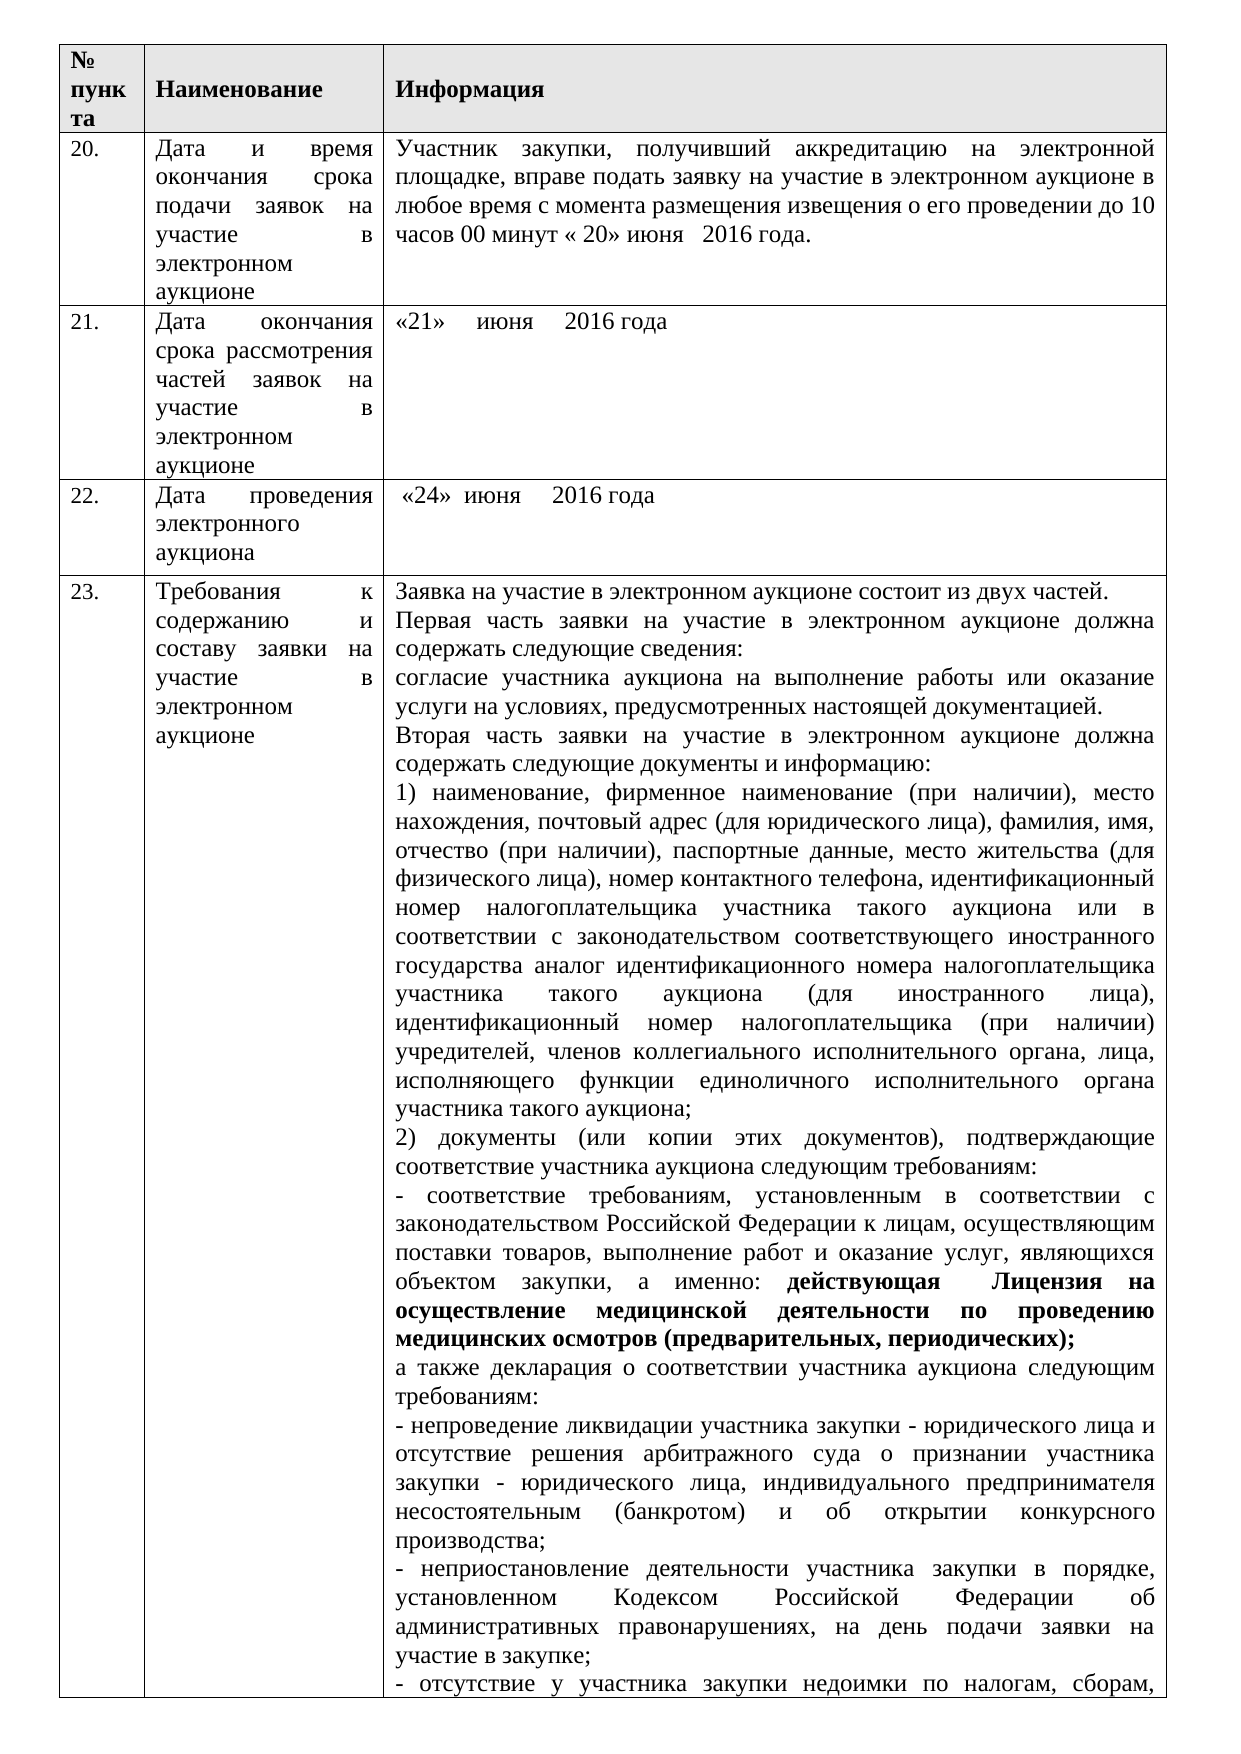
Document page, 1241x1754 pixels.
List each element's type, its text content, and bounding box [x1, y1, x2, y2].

table_cell Дата окончания срока рассмотрения частей заявок на участие в электронном аукционе [145, 306, 383, 479]
table_cell Дата проведения электронного аукциона [145, 480, 383, 575]
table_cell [384, 576, 1166, 1697]
table_header Наименование [145, 45, 383, 132]
table_cell [60, 480, 144, 575]
table_cell [60, 133, 144, 305]
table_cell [145, 576, 383, 1697]
table_cell «24» июня 2016 года [384, 480, 1166, 575]
table_cell Дата и время окончания срока подачи заявок на участие в электронном аукционе [145, 133, 383, 305]
table_cell [60, 576, 144, 1697]
table_cell «21» июня 2016 года [384, 306, 1166, 479]
table_header Информация [384, 45, 1166, 132]
table_header № пункта [60, 45, 144, 132]
table_cell Участник закупки, получивший аккредитацию на электронной площадке, вправе подать заявку на участие в электронном аукционе в любое время с момента размещения извещения о его проведении до 10 часов 00 минут « 20» июня 2016 года. [384, 133, 1166, 305]
table_cell [60, 306, 144, 479]
